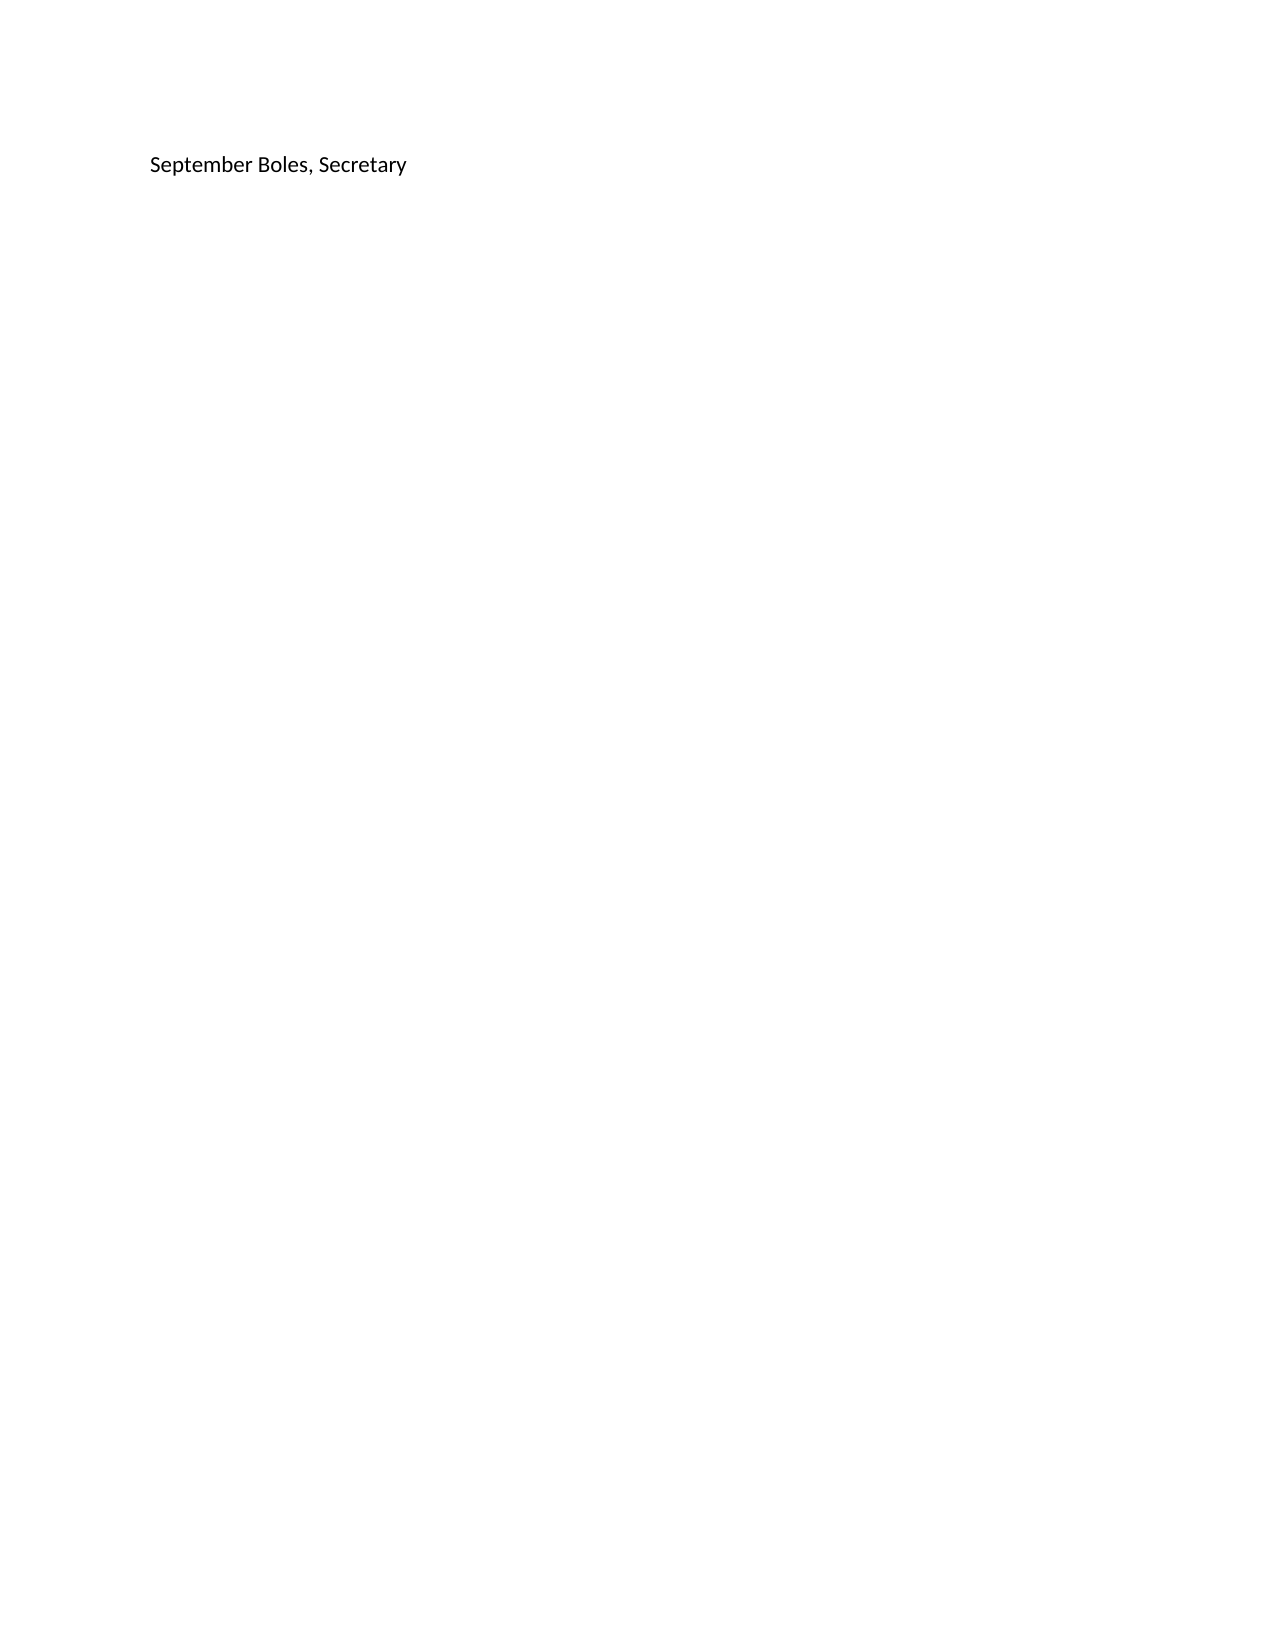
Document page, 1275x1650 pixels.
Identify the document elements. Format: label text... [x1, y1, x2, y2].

text September Boles, Secretary [150, 150, 1125, 178]
